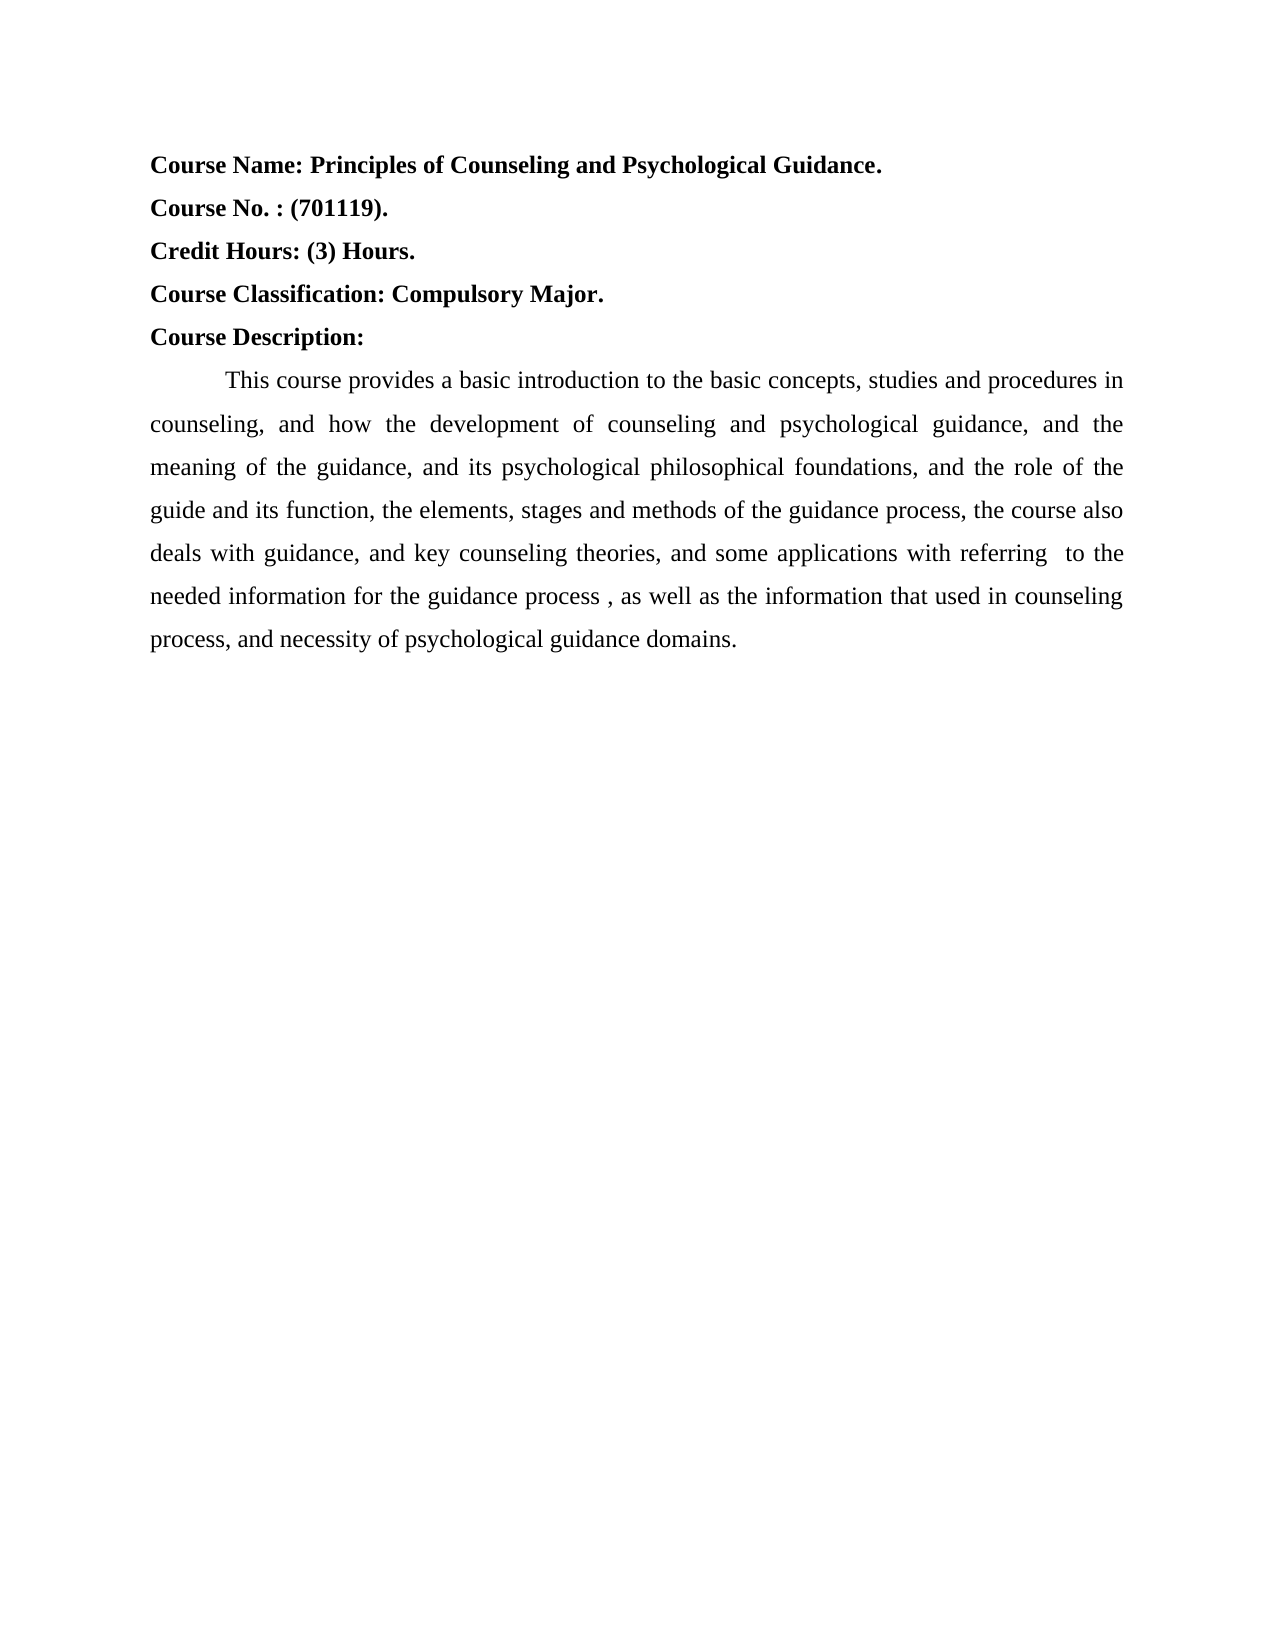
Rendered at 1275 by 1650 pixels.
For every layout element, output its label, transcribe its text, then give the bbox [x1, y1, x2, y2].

text Course Classification: Compulsory Major. [150, 279, 1125, 308]
text This course provides a basic introduction to the basic concepts, studies and procedures in counseling, and how the development of counseling and psychological guidance, and the meaning of the guidance, and its psychological philosophical foundations, and the role of the guide and its function, the elements, stages and methods of the guidance process, the course also deals with guidance, and key counseling theories, and some applications with referring to the needed information for the guidance process , as well as the information that used in counseling process, and necessity of psychological guidance domains. [150, 366, 1125, 653]
text Course Description: [150, 322, 1125, 351]
text Course No. : (701119). [150, 193, 1125, 222]
text Course Name: Principles of Counseling and Psychological Guidance. [150, 150, 1125, 179]
text Credit Hours: (3) Hours. [150, 236, 1125, 265]
